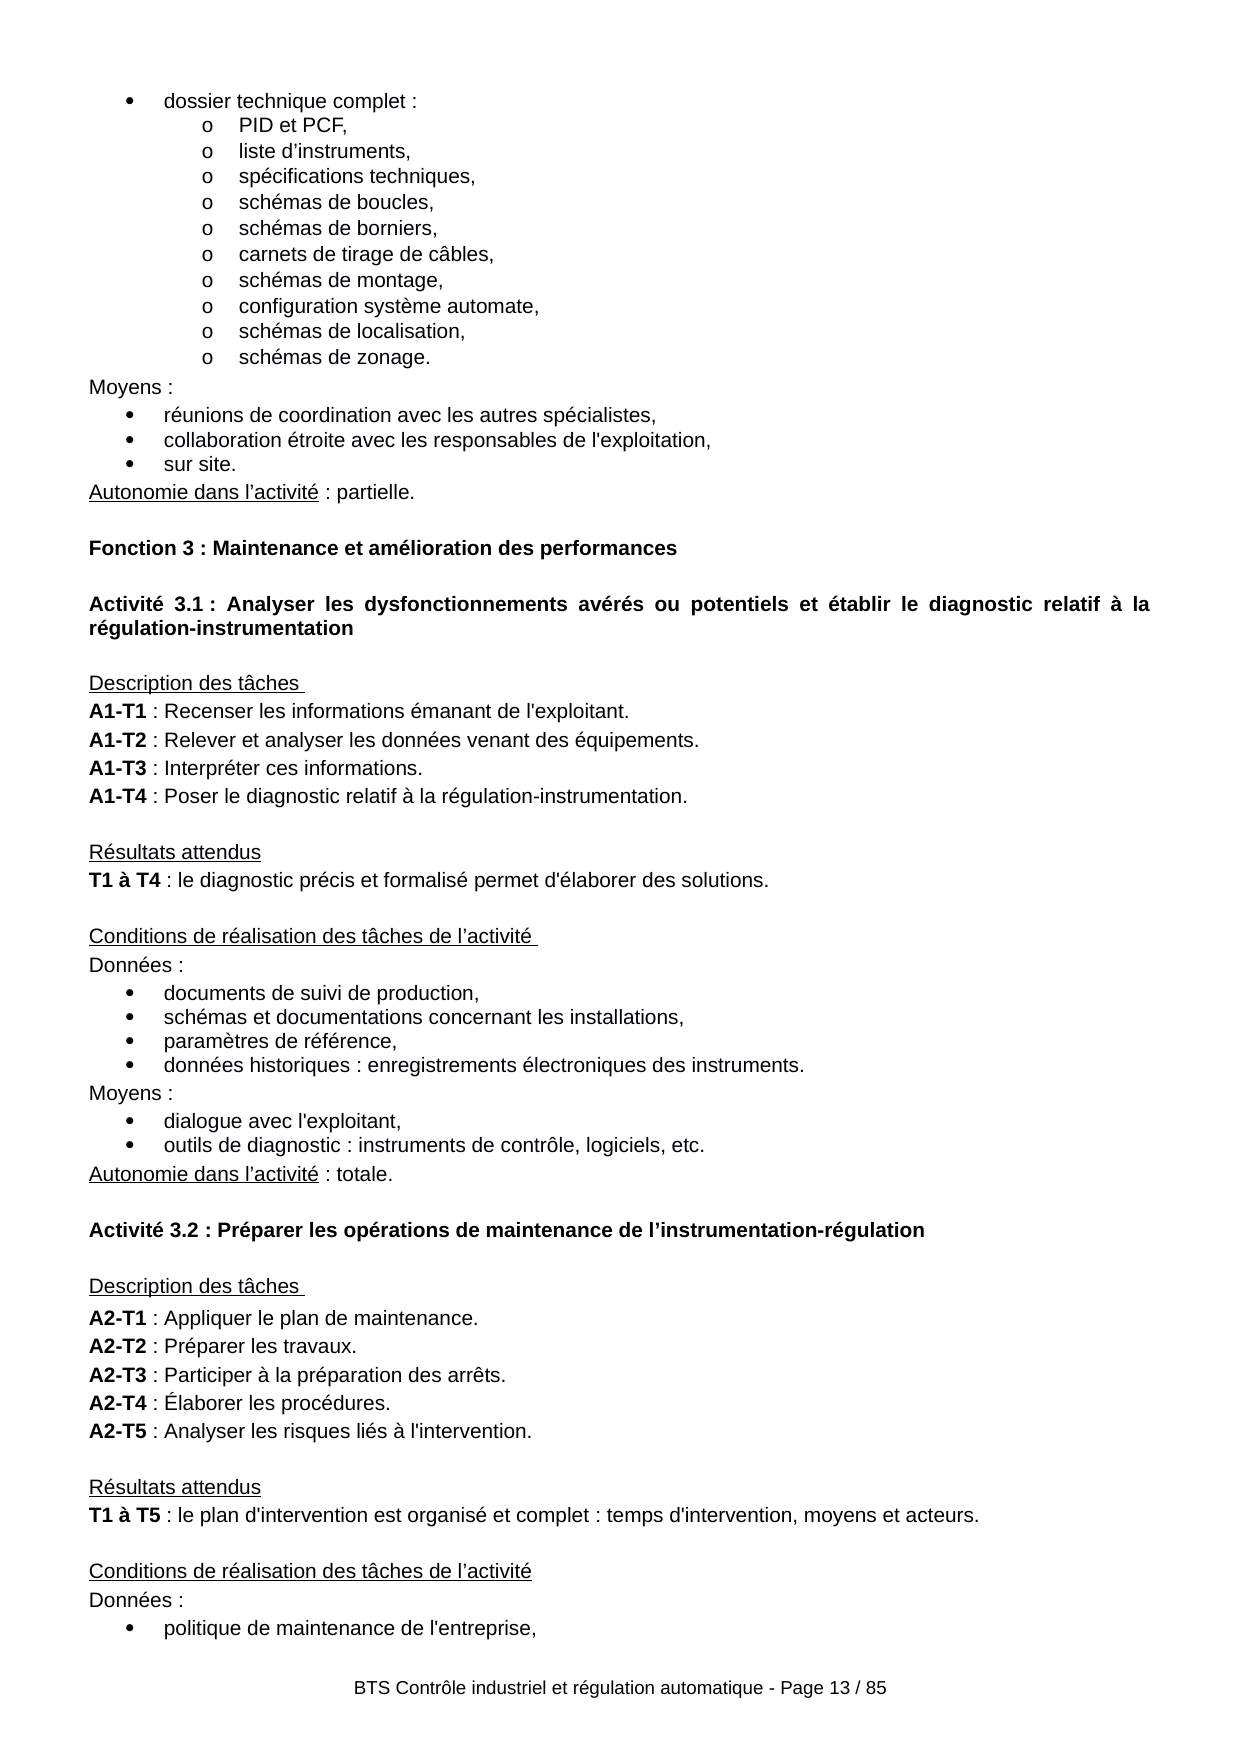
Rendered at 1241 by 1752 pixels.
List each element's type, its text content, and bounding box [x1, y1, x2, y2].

list Description des tâches [89, 1274, 1152, 1298]
list Résultats attendus [89, 840, 1152, 864]
list dialogue avec l'exploitant, [126, 1109, 1152, 1133]
text Données : [89, 952, 1152, 976]
list documents de suivi de production, [126, 981, 1152, 1004]
text A1-T3 : Interpréter ces informations. [89, 756, 1152, 779]
text A2-T3 : Participer à la préparation des arrêts. [89, 1362, 1152, 1386]
list schémas de boucles, [201, 190, 1152, 216]
text Activité 3.2 : Préparer les opérations de maintenance de l’instrumentation-régulation [89, 1218, 1152, 1242]
list spécifications techniques, [201, 164, 1152, 190]
text Conditions de réalisation des tâches de l’activité [89, 1559, 1152, 1583]
text A2-T2 : Préparer les travaux. [89, 1334, 1152, 1358]
list dossier technique complet : [126, 89, 1152, 113]
list réunions de coordination avec les autres spécialistes, [126, 403, 1152, 427]
list Description des tâches [89, 671, 1152, 695]
list collaboration étroite avec les responsables de l'exploitation, [126, 427, 1152, 451]
text Moyens : [89, 1081, 1152, 1105]
text Conditions de réalisation des tâches de l’activité [89, 924, 1152, 948]
list paramètres de référence, [126, 1029, 1152, 1053]
text Moyens : [89, 375, 1152, 399]
list schémas de localisation, [201, 319, 1152, 345]
text A2-T4 : Élaborer les procédures. [89, 1391, 1152, 1414]
list schémas de borniers, [201, 216, 1152, 242]
text A1-T2 : Relever et analyser les données venant des équipements. [89, 727, 1152, 751]
list schémas et documentations concernant les installations, [126, 1004, 1152, 1029]
list données historiques : enregistrements électroniques des instruments. [126, 1053, 1152, 1077]
text Autonomie dans l’activité : partielle. [89, 480, 1152, 504]
list schémas de zonage. [201, 345, 1152, 371]
text A2-T5 : Analyser les risques liés à l'intervention. [89, 1419, 1152, 1443]
text Autonomie dans l’activité : totale. [89, 1161, 1152, 1185]
list sur site. [126, 451, 1152, 476]
list carnets de tirage de câbles, [201, 242, 1152, 268]
text Données : [89, 1587, 1152, 1611]
list Résultats attendus [89, 1475, 1152, 1499]
text T1 à T4 : le diagnostic précis et formalisé permet d'élaborer des solutions. [89, 868, 1152, 892]
list schémas de montage, [201, 268, 1152, 293]
text A1-T4 : Poser le diagnostic relatif à la régulation-instrumentation. [89, 784, 1152, 808]
list liste d’instruments, [201, 138, 1152, 164]
text Fonction 3 : Maintenance et amélioration des performances [89, 536, 1152, 560]
text T1 à T5 : le plan d'intervention est organisé et complet : temps d'intervention, moyens et acteurs. [89, 1503, 1152, 1527]
list PID et PCF, [201, 113, 1152, 138]
text A2-T1 : Appliquer le plan de maintenance. [89, 1306, 1152, 1330]
list politique de maintenance de l'entreprise, [126, 1616, 1152, 1639]
text A1-T1 : Recenser les informations émanant de l'exploitant. [89, 699, 1152, 723]
text Activité 3.1 : Analyser les dysfonctionnements avérés ou potentiels et établir le diagnostic relatif à la régulation-instrumentation [89, 592, 1152, 640]
list configuration système automate, [201, 293, 1152, 319]
list outils de diagnostic : instruments de contrôle, logiciels, etc. [126, 1133, 1152, 1157]
